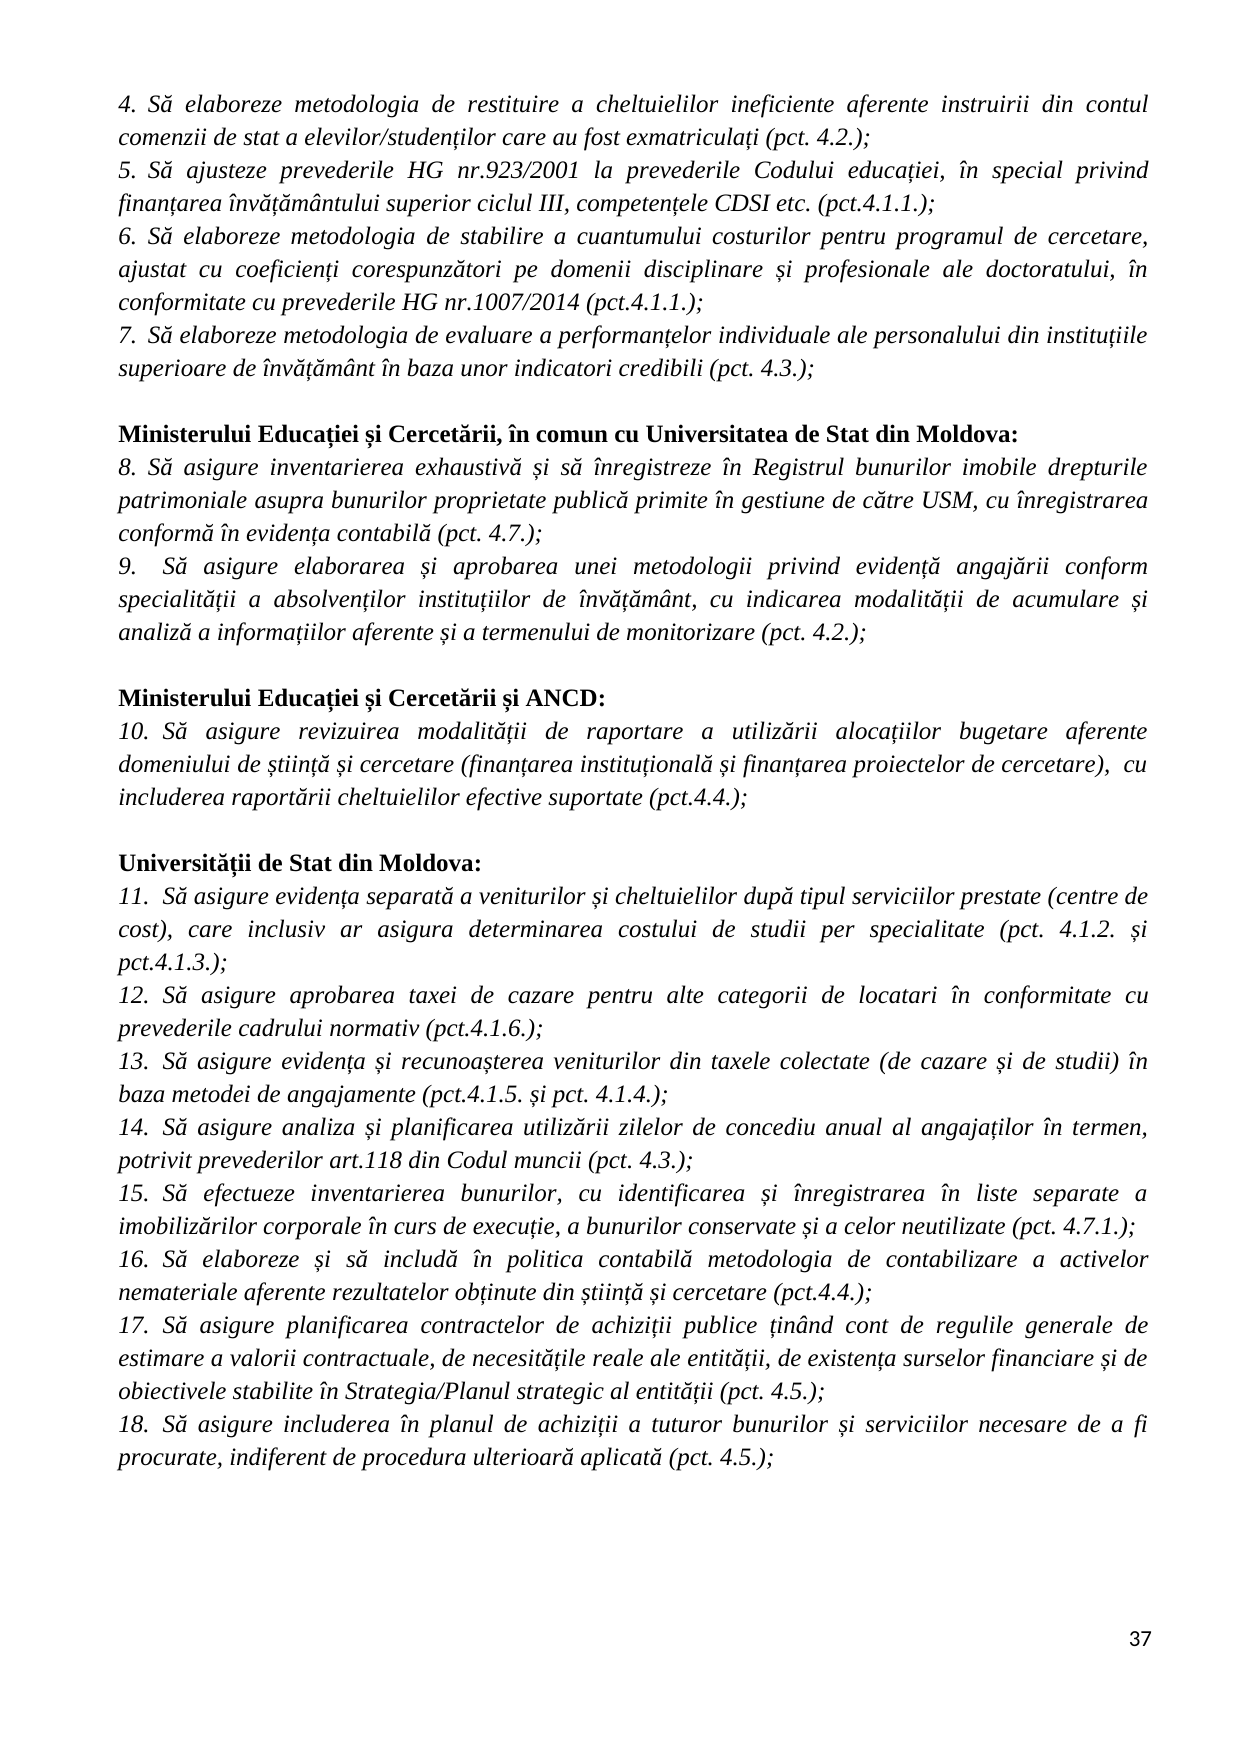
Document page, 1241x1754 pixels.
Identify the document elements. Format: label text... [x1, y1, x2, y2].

list Să asigure evidența separată a veniturilor și cheltuielilor după tipul serviciilor prestate (centre de cost), care inclusiv ar asigura determinarea costului de studii per specialitate (pct. 4.1.2. și pct.4.1.3.); [118, 881, 1152, 976]
text Ministerului Educației și Cercetării, în comun cu Universitatea de Stat din Moldova: [118, 419, 1240, 448]
list Să asigure analiza și planificarea utilizării zilelor de concediu anual al angajaților în termen, potrivit prevederilor art.118 din Codul muncii (pct. 4.3.); [118, 1112, 1152, 1174]
text Ministerului Educației și Cercetării și ANCD: [118, 683, 1152, 712]
list Să asigure aprobarea taxei de cazare pentru alte categorii de locatari în conformitate cu prevederile cadrului normativ (pct.4.1.6.); [118, 980, 1152, 1042]
list Să asigure planificarea contractelor de achiziții publice ținând cont de regulile generale de estimare a valorii contractuale, de necesitățile reale ale entității, de existența surselor financiare și de obiectivele stabilite în Strategia/Planul strategic al entității (pct. 4.5.); [118, 1310, 1152, 1405]
list Să elaboreze metodologia de evaluare a performanțelor individuale ale personalului din instituțiile superioare de învățământ în baza unor indicatori credibili (pct. 4.3.); [118, 320, 1152, 382]
list Să asigure includerea în planul de achiziții a tuturor bunurilor și serviciilor necesare de a fi procurate, indiferent de procedura ulterioară aplicată (pct. 4.5.); [118, 1409, 1152, 1471]
list Să asigure evidența și recunoașterea veniturilor din taxele colectate (de cazare și de studii) în baza metodei de angajamente (pct.4.1.5. și pct. 4.1.4.); [118, 1046, 1152, 1108]
list Să elaboreze și să includă în politica contabilă metodologia de contabilizare a activelor nemateriale aferente rezultatelor obținute din știință și cercetare (pct.4.4.); [118, 1244, 1152, 1306]
list Să asigure inventarierea exhaustivă și să înregistreze în Registrul bunurilor imobile drepturile patrimoniale asupra bunurilor proprietate publică primite în gestiune de către USM, cu înregistrarea conformă în evidența contabilă (pct. 4.7.); [118, 452, 1152, 547]
list Să elaboreze metodologia de restituire a cheltuielilor ineficiente aferente instruirii din contul comenzii de stat a elevilor/studenților care au fost exmatriculați (pct. 4.2.); [118, 89, 1152, 150]
list Să ajusteze prevederile HG nr.923/2001 la prevederile Codului educației, în special privind finanțarea învățământului superior ciclul III, competențele CDSI etc. (pct.4.1.1.); [118, 155, 1152, 216]
list Să asigure elaborarea și aprobarea unei metodologii privind evidență angajării conform specialității a absolvenților instituțiilor de învățământ, cu indicarea modalității de acumulare și analiză a informațiilor aferente și a termenului de monitorizare (pct. 4.2.); [118, 551, 1152, 646]
list Să efectueze inventarierea bunurilor, cu identificarea și înregistrarea în liste separate a imobilizărilor corporale în curs de execuție, a bunurilor conservate și a celor neutilizate (pct. 4.7.1.); [118, 1178, 1152, 1240]
list Să elaboreze metodologia de stabilire a cuantumului costurilor pentru programul de cercetare, ajustat cu coeficienți corespunzători pe domenii disciplinare și profesionale ale doctoratului, în conformitate cu prevederile HG nr.1007/2014 (pct.4.1.1.); [118, 221, 1152, 316]
text Universității de Stat din Moldova: [118, 848, 1152, 877]
list Să asigure revizuirea modalității de raportare a utilizării alocațiilor bugetare aferente domeniului de știință și cercetare (finanțarea instituțională și finanțarea proiectelor de cercetare), cu includerea raportării cheltuielilor efective suportate (pct.4.4.); [118, 716, 1152, 811]
